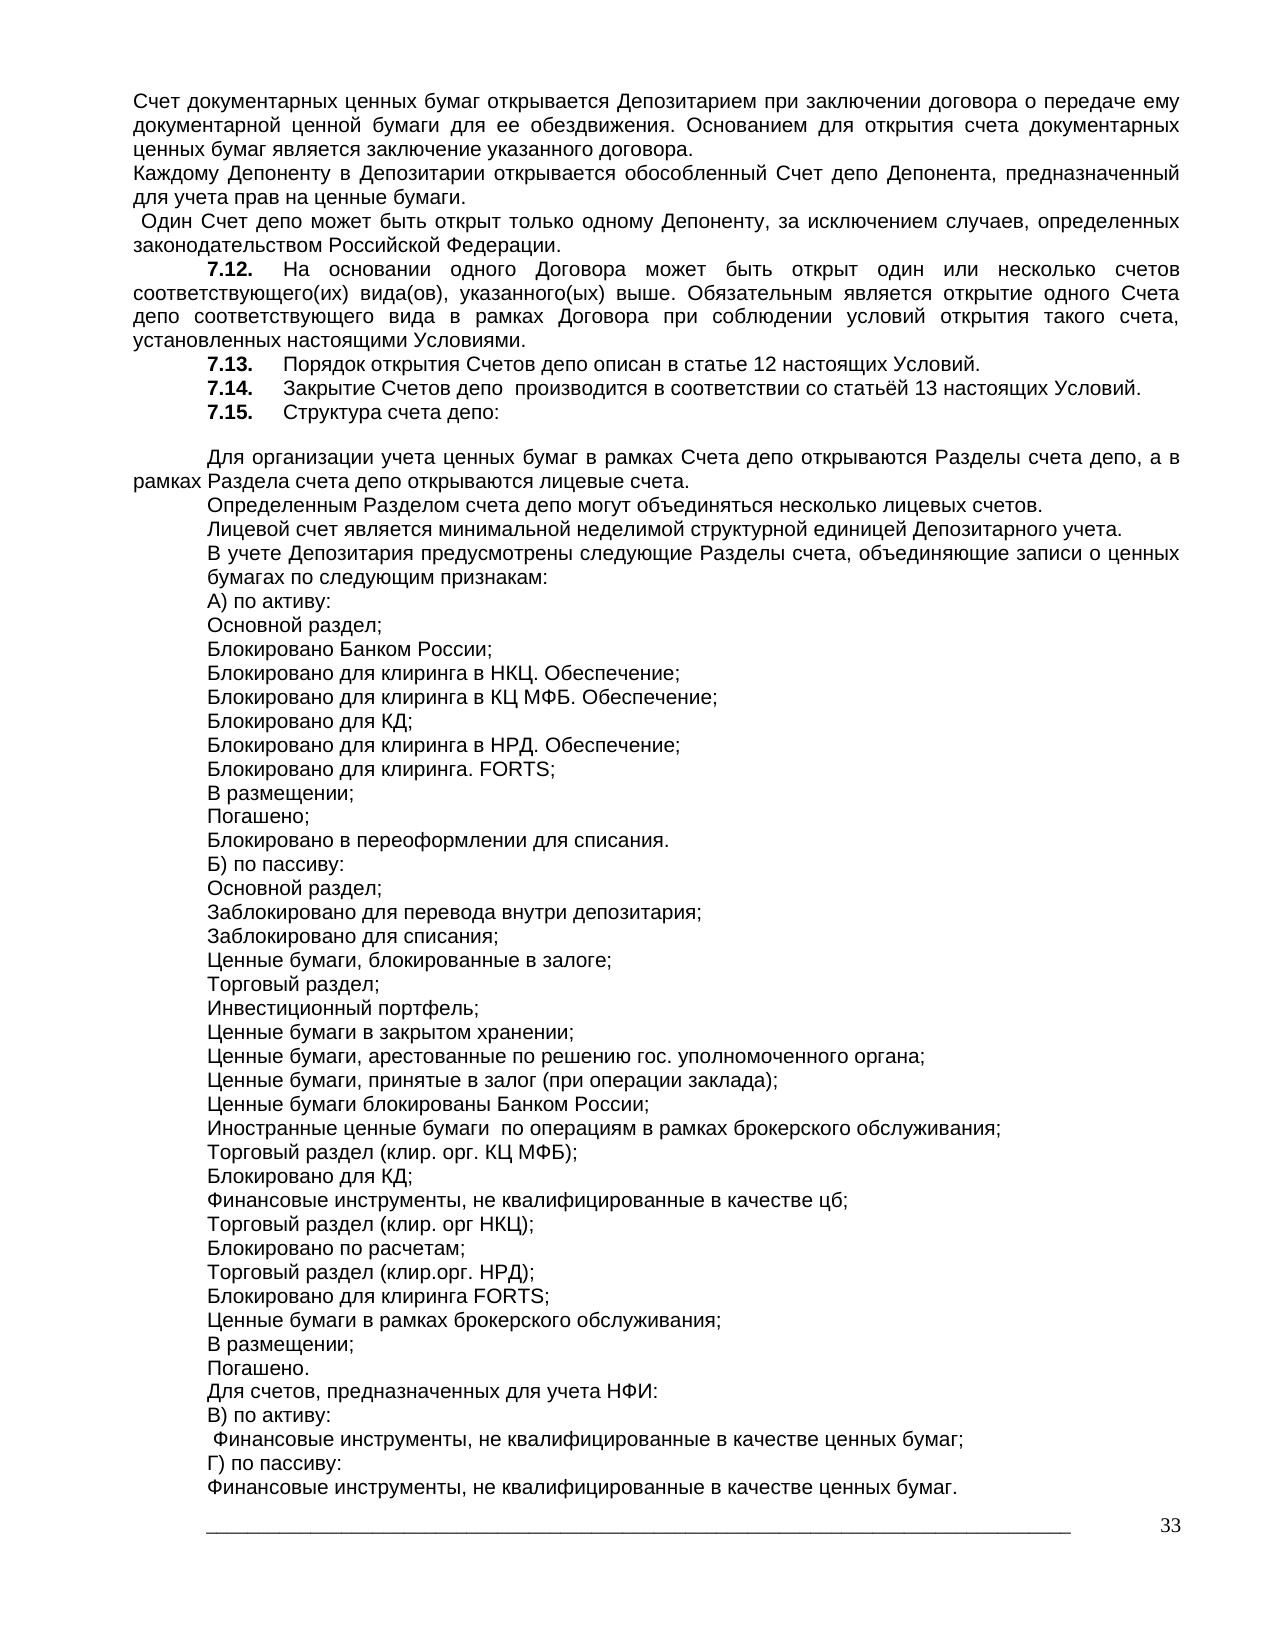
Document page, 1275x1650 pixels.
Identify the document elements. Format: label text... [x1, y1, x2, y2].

text Ценные бумаги блокированы Банком России; [207, 1092, 1181, 1116]
text В) по активу: [207, 1403, 1181, 1427]
text Один Cчет депо может быть открыт только одному Депоненту, за исключением случаев, определенных законодательством Российской Федерации. [133, 208, 1181, 256]
text Ценные бумаги, арестованные по решению гос. уполномоченного органа; [207, 1044, 1181, 1068]
text Финансовые инструменты, не квалифицированные в качестве ценных бумаг. [207, 1475, 1181, 1499]
text Финансовые инструменты, не квалифицированные в качестве ценных бумаг; [207, 1427, 1181, 1451]
text Для счетов, предназначенных для учета НФИ: [207, 1379, 1181, 1403]
text Ценные бумаги в закрытом хранении; [207, 1020, 1181, 1044]
text Ценные бумаги в рамках брокерского обслуживания; [207, 1307, 1181, 1331]
text Заблокировано для списания; [207, 924, 1181, 948]
text Торговый раздел; [207, 972, 1181, 996]
text Торговый раздел (клир.орг. НРД); [207, 1259, 1181, 1283]
text Основной раздел; [207, 613, 1181, 637]
text В учете Депозитария предусмотрены следующие Разделы счета, объединяющие записи о ценных бумагах по следующим признакам: [207, 541, 1181, 589]
text Счет документарных ценных бумаг открывается Депозитарием при заключении договора о передаче ему документарной ценной бумаги для ее обездвижения. Основанием для открытия счета документарных ценных бумаг является заключение указанного договора. [133, 89, 1181, 161]
text В размещении; [207, 1331, 1181, 1355]
text Б) по пассиву: [207, 852, 1181, 876]
text Погашено; [207, 804, 1181, 828]
text Заблокировано для перевода внутри депозитария; [207, 900, 1181, 924]
text В размещении; [207, 780, 1181, 804]
text Лицевой счет является минимальной неделимой структурной единицей Депозитарного учета. [133, 517, 1181, 541]
text Финансовые инструменты, не квалифицированные в качестве цб; [207, 1188, 1181, 1212]
text Определенным Разделом счета депо могут объединяться несколько лицевых счетов. [133, 493, 1181, 517]
text Ценные бумаги, принятые в залог (при операции заклада); [207, 1068, 1181, 1092]
text Блокировано Банком России; [207, 637, 1181, 661]
text Блокировано для клиринга. FORTS; [207, 756, 1181, 780]
text Г) по пассиву: [207, 1451, 1181, 1475]
text Блокировано для клиринга в КЦ МФБ. Обеспечение; [207, 684, 1181, 708]
list Закрытие Счетов депо производится в соответствии со статьёй 13 настоящих Условий. [133, 376, 1181, 400]
list Порядок открытия Cчетов депо описан в статье 12 настоящих Условий. [133, 352, 1181, 376]
text Основной раздел; [207, 876, 1181, 900]
text Торговый раздел (клир. орг НКЦ); [207, 1212, 1181, 1236]
text Блокировано для КД; [207, 1164, 1181, 1188]
text Каждому Депоненту в Депозитарии открывается обособленный Cчет депо Депонента, предназначенный для учета прав на ценные бумаги. [133, 161, 1181, 208]
text Торговый раздел (клир. орг. КЦ МФБ); [207, 1140, 1181, 1164]
text Блокировано для клиринга в НКЦ. Обеспечение; [207, 661, 1181, 684]
text Блокировано для клиринга в НРД. Обеспечение; [207, 732, 1181, 756]
text Блокировано для КД; [207, 708, 1181, 732]
text Ценные бумаги, блокированные в залоге; [207, 948, 1181, 972]
text Блокировано в переоформлении для списания. [207, 828, 1181, 852]
text Инвестиционный портфель; [207, 996, 1181, 1020]
text Блокировано для клиринга FORTS; [207, 1283, 1181, 1307]
list На основании одного Договора может быть открыт один или несколько счетов соответствующего(их) вида(ов), указанного(ых) выше. Обязательным является открытие одного Счета депо соответствующего вида в рамках Договора при соблюдении условий открытия такого счета, установленных настоящими Условиями. [133, 256, 1181, 352]
text А) по активу: [207, 589, 1181, 613]
text Погашено. [207, 1355, 1181, 1379]
text Для организации учета ценных бумаг в рамках Счета депо открываются Разделы счета депо, а в рамках Раздела счета депо открываются лицевые счета. [133, 445, 1181, 493]
text Блокировано по расчетам; [207, 1236, 1181, 1259]
list Структура счета депо: [133, 400, 1181, 424]
text Иностранные ценные бумаги по операциям в рамках брокерского обслуживания; [207, 1116, 1181, 1140]
